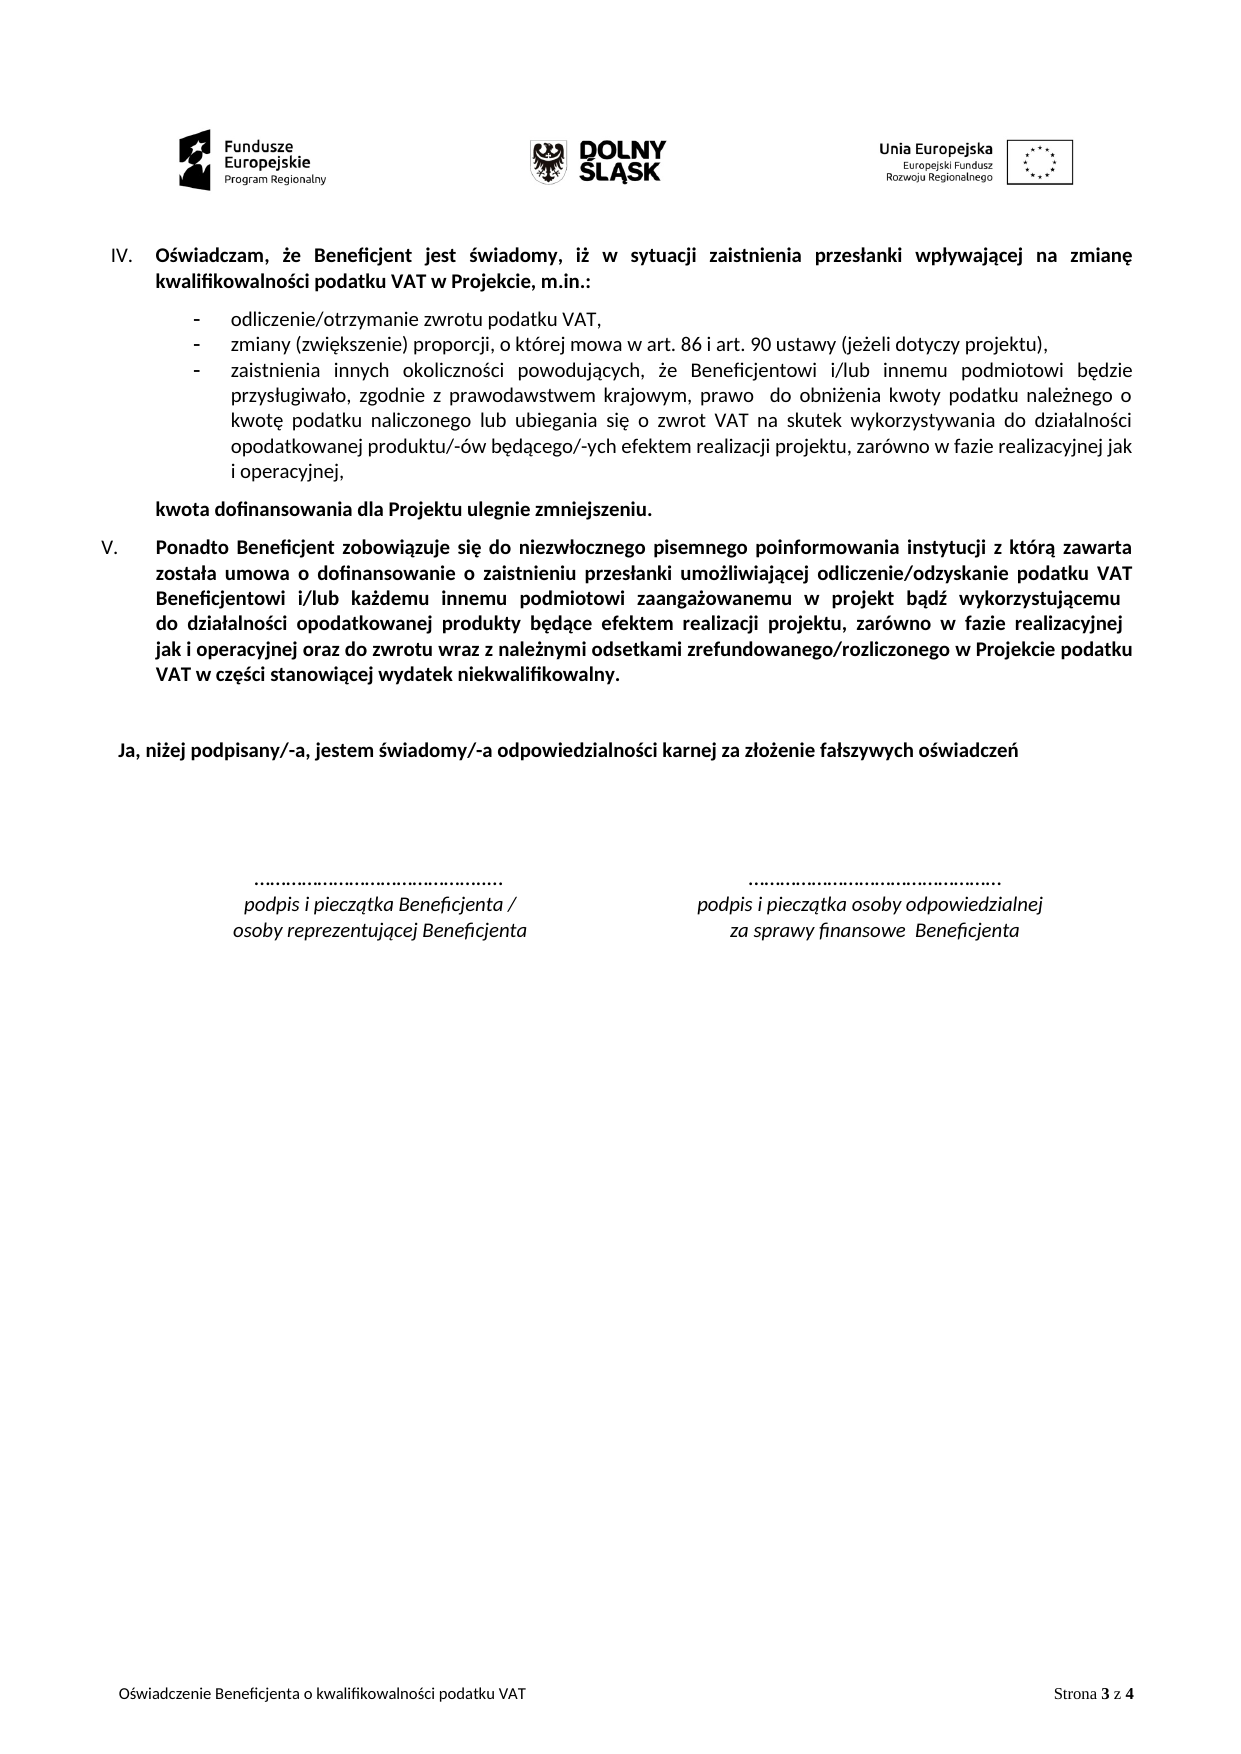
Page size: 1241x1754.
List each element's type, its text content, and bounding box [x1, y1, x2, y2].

list zaistnienia innych okoliczności powodujących, że Beneficjentowi i/lub innemu podmiotowi będzie przysługiwało, zgodnie z prawodawstwem krajowym, prawo do obniżenia kwoty podatku należnego o kwotę podatku naliczonego lub ubiegania się o zwrot VAT na skutek wykorzystywania do działalności opodatkowanej produktu/-ów będącego/-ych efektem realizacji projektu, zarówno w fazie realizacyjnej jak i operacyjnej, [193, 357, 1134, 484]
list zmiany (zwiększenie) proporcji, o której mowa w art. 86 i art. 90 ustawy (jeżeli dotyczy projektu), [193, 331, 1134, 357]
table_header ………………………………………… podpis i pieczątka osoby odpowiedzialnej za sprawy finansowe Beneficjenta [628, 851, 1122, 955]
list Ponadto Beneficjent zobowiązuje się do niezwłocznego pisemnego poinformowania instytucji z którą zawarta została umowa o dofinansowanie o zaistnieniu przesłanki umożliwiającej odliczenie/odzyskanie podatku VAT Beneficjentowi i/lub każdemu innemu podmiotowi zaangażowanemu w projekt bądź wykorzystującemu do działalności opodatkowanej produkty będące efektem realizacji projektu, zarówno w fazie realizacyjnej jak i operacyjnej oraz do zwrotu wraz z należnymi odsetkami zrefundowanego/rozliczonego w Projekcie podatku VAT w części stanowiącej wydatek niekwalifikowalny. [118, 534, 1134, 687]
list odliczenie/otrzymanie zwrotu podatku VAT, [193, 306, 1134, 331]
table_header ……………………………………..… podpis i pieczątka Beneficjenta / osoby reprezentującej Beneficjenta [133, 851, 627, 955]
list Oświadczam, że Beneficjent jest świadomy, iż w sytuacji zaistnienia przesłanki wpływającej na zmianę kwalifikowalności podatku VAT w Projekcie, m.in.: [133, 243, 1134, 293]
text kwota dofinansowania dla Projektu ulegnie zmniejszeniu. [133, 496, 1134, 522]
picture [118, 73, 1134, 243]
text Ja, niżej podpisany/-a, jestem świadomy/-a odpowiedzialności karnej za złożenie fałszywych oświadczeń [118, 737, 1134, 763]
